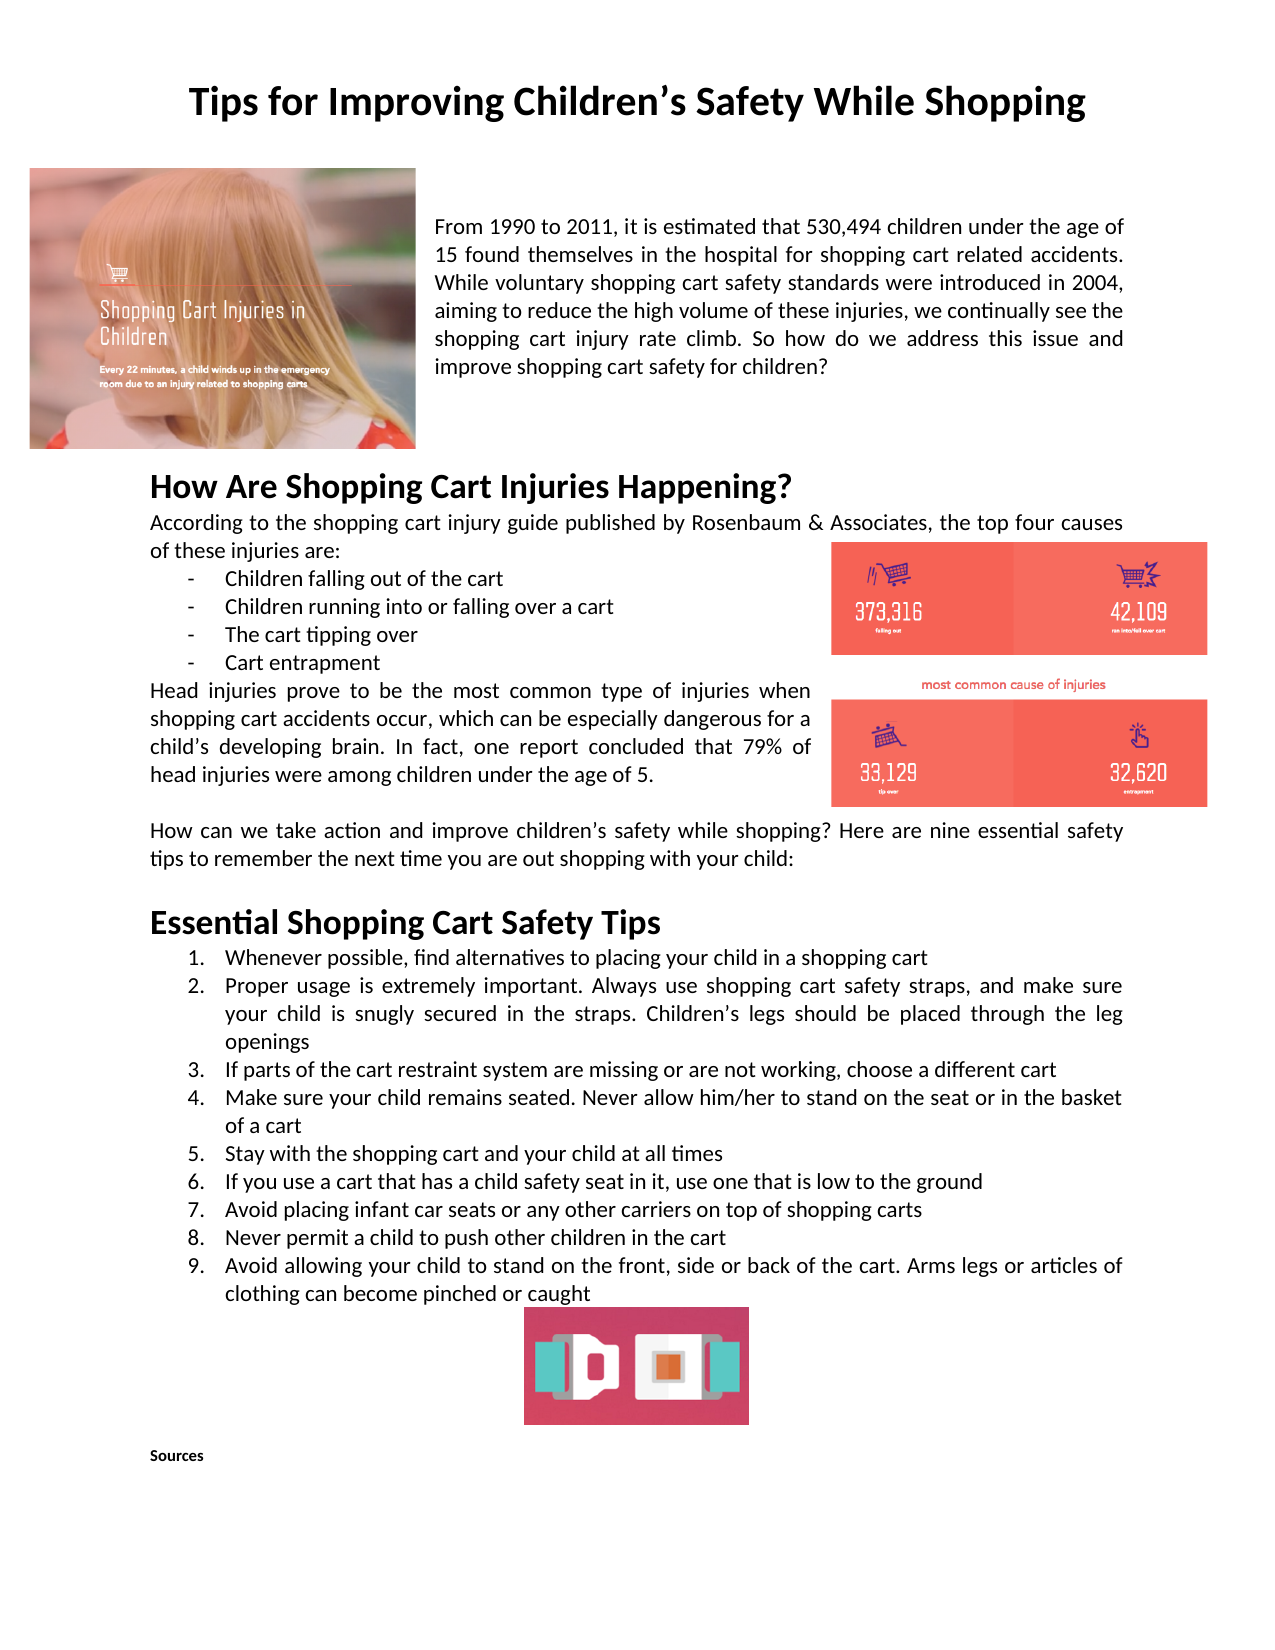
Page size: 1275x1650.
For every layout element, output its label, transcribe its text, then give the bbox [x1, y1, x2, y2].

list Make sure your child remains seated. Never allow him/her to stand on the seat or in the basket of a cart [187, 1083, 1125, 1139]
text Sources [150, 1445, 1125, 1465]
picture [524, 1307, 749, 1425]
list Children falling out of the cart [187, 564, 831, 592]
list Children running into or falling over a cart [187, 592, 831, 620]
list Avoid allowing your child to stand on the front, side or back of the cart. Arms legs or articles of clothing can become pinched or caught [187, 1252, 1125, 1308]
text Essential Shopping Cart Safety Tips [150, 900, 1125, 943]
list Cart entrapment [187, 648, 831, 676]
list Stay with the shopping cart and your child at all times [187, 1139, 1125, 1167]
list Proper usage is extremely important. Always use shopping cart safety straps, and make sure your child is snugly secured in the straps. Children’s legs should be placed through the leg openings [187, 971, 1125, 1055]
text According to the shopping cart injury guide published by Rosenbaum & Associates, the top four causes of these injuries are: [150, 508, 1125, 564]
text How Are Shopping Cart Injuries Happening? [150, 464, 1125, 508]
text How can we take action and improve children’s safety while shopping? Here are nine essential safety tips to remember the next time you are out shopping with your child: [150, 816, 1125, 872]
text From 1990 to 2011, it is estimated that 530,494 children under the age of 15 found themselves in the hospital for shopping cart related accidents. While voluntary shopping cart safety standards were introduced in 2004, aiming to reduce the high volume of these injuries, we continually see the shopping cart injury rate climb. So how do we address this issue and improve shopping cart safety for children? [416, 212, 1125, 381]
list The cart tipping over [187, 620, 831, 648]
text Head injuries prove to be the most common type of injuries when shopping cart accidents occur, which can be especially dangerous for a child’s developing brain. In fact, one report concluded that 79% of head injuries were among children under the age of 5. [150, 676, 831, 788]
list If parts of the cart restraint system are missing or are not working, choose a different cart [187, 1055, 1125, 1083]
list Whenever possible, find alternatives to placing your child in a shopping cart [187, 943, 1125, 971]
list Avoid placing infant car seats or any other carriers on top of shopping carts [187, 1196, 1125, 1223]
picture [831, 542, 1208, 807]
picture [28, 168, 416, 447]
list Never permit a child to push other children in the cart [187, 1223, 1125, 1252]
list If you use a cart that has a child safety seat in it, use one that is low to the ground [187, 1167, 1125, 1196]
